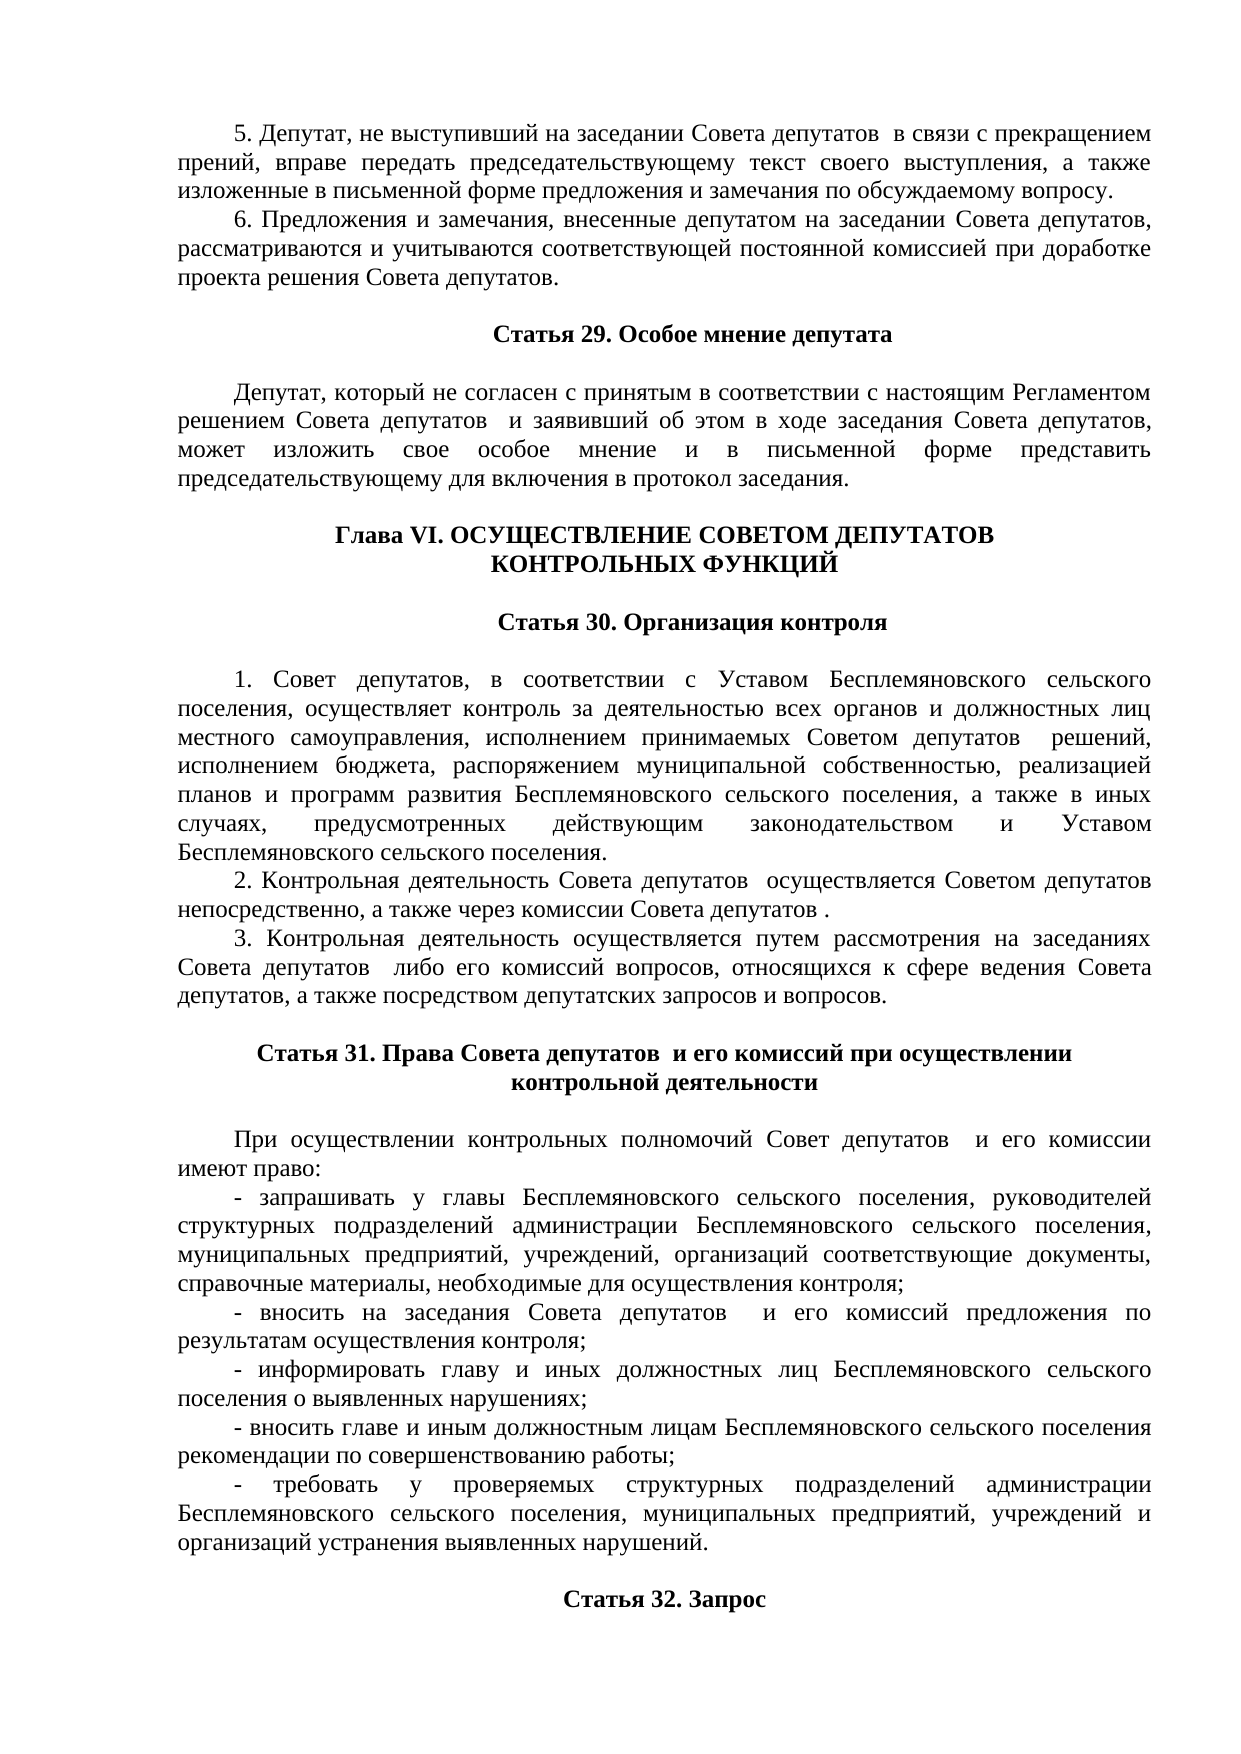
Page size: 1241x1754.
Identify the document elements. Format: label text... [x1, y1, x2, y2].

text 3. Контрольная деятельность осуществляется путем рассмотрения на заседаниях Совета депутатов либо его комиссий вопросов, относящихся к сфере ведения Совета депутатов, а также посредством депутатских запросов и вопросов. [177, 923, 1152, 1009]
text - требовать у проверяемых структурных подразделений администрации Бесплемяновского сельского поселения, муниципальных предприятий, учреждений и организаций устранения выявленных нарушений. [177, 1469, 1152, 1556]
text Депутат, который не согласен с принятым в соответствии с настоящим Регламентом решением Совета депутатов и заявивший об этом в ходе заседания Совета депутатов, может изложить свое особое мнение и в письменной форме представить председательствующему для включения в протокол заседания. [177, 377, 1152, 492]
text При осуществлении контрольных полномочий Совет депутатов и его комиссии имеют право: [177, 1124, 1152, 1182]
text Статья 29. Особое мнение депутата [177, 319, 1152, 348]
text Статья 30. Организация контроля [177, 607, 1152, 636]
text - запрашивать у главы Бесплемяновского сельского поселения, руководителей структурных подразделений администрации Бесплемяновского сельского поселения, муниципальных предприятий, учреждений, организаций соответствующие документы, справочные материалы, необходимые для осуществления контроля; [177, 1182, 1152, 1297]
text КОНТРОЛЬНЫХ ФУНКЦИЙ [177, 549, 1152, 578]
text 6. Предложения и замечания, внесенные депутатом на заседании Совета депутатов, рассматриваются и учитываются соответствующей постоянной комиссией при доработке проекта решения Совета депутатов. [177, 204, 1152, 291]
text контрольной деятельности [177, 1067, 1152, 1096]
text Статья 32. Запрос [177, 1584, 1152, 1613]
text - вносить на заседания Совета депутатов и его комиссий предложения по результатам осуществления контроля; [177, 1297, 1152, 1354]
text 2. Контрольная деятельность Совета депутатов осуществляется Советом депутатов непосредственно, а также через комиссии Совета депутатов . [177, 866, 1152, 923]
text - информировать главу и иных должностных лиц Бесплемяновского сельского поселения о выявленных нарушениях; [177, 1354, 1152, 1412]
text Глава VI. ОСУЩЕСТВЛЕНИЕ Советом депутатов [177, 521, 1152, 549]
text - вносить главе и иным должностным лицам Бесплемяновского сельского поселения рекомендации по совершенствованию работы; [177, 1412, 1152, 1469]
text 1. Совет депутатов, в соответствии с Уставом Бесплемяновского сельского поселения, осуществляет контроль за деятельностью всех органов и должностных лиц местного самоуправления, исполнением принимаемых Советом депутатов решений, исполнением бюджета, распоряжением муниципальной собственностью, реализацией планов и программ развития Бесплемяновского сельского поселения, а также в иных случаях, предусмотренных действующим законодательством и Уставом Бесплемяновского сельского поселения. [177, 664, 1152, 866]
text 5. Депутат, не выступивший на заседании Совета депутатов в связи с прекращением прений, вправе передать председательствующему текст своего выступления, а также изложенные в письменной форме предложения и замечания по обсуждаемому вопросу. [177, 118, 1152, 204]
text Статья 31. Права Совета депутатов и его комиссий при осуществлении [177, 1038, 1152, 1067]
